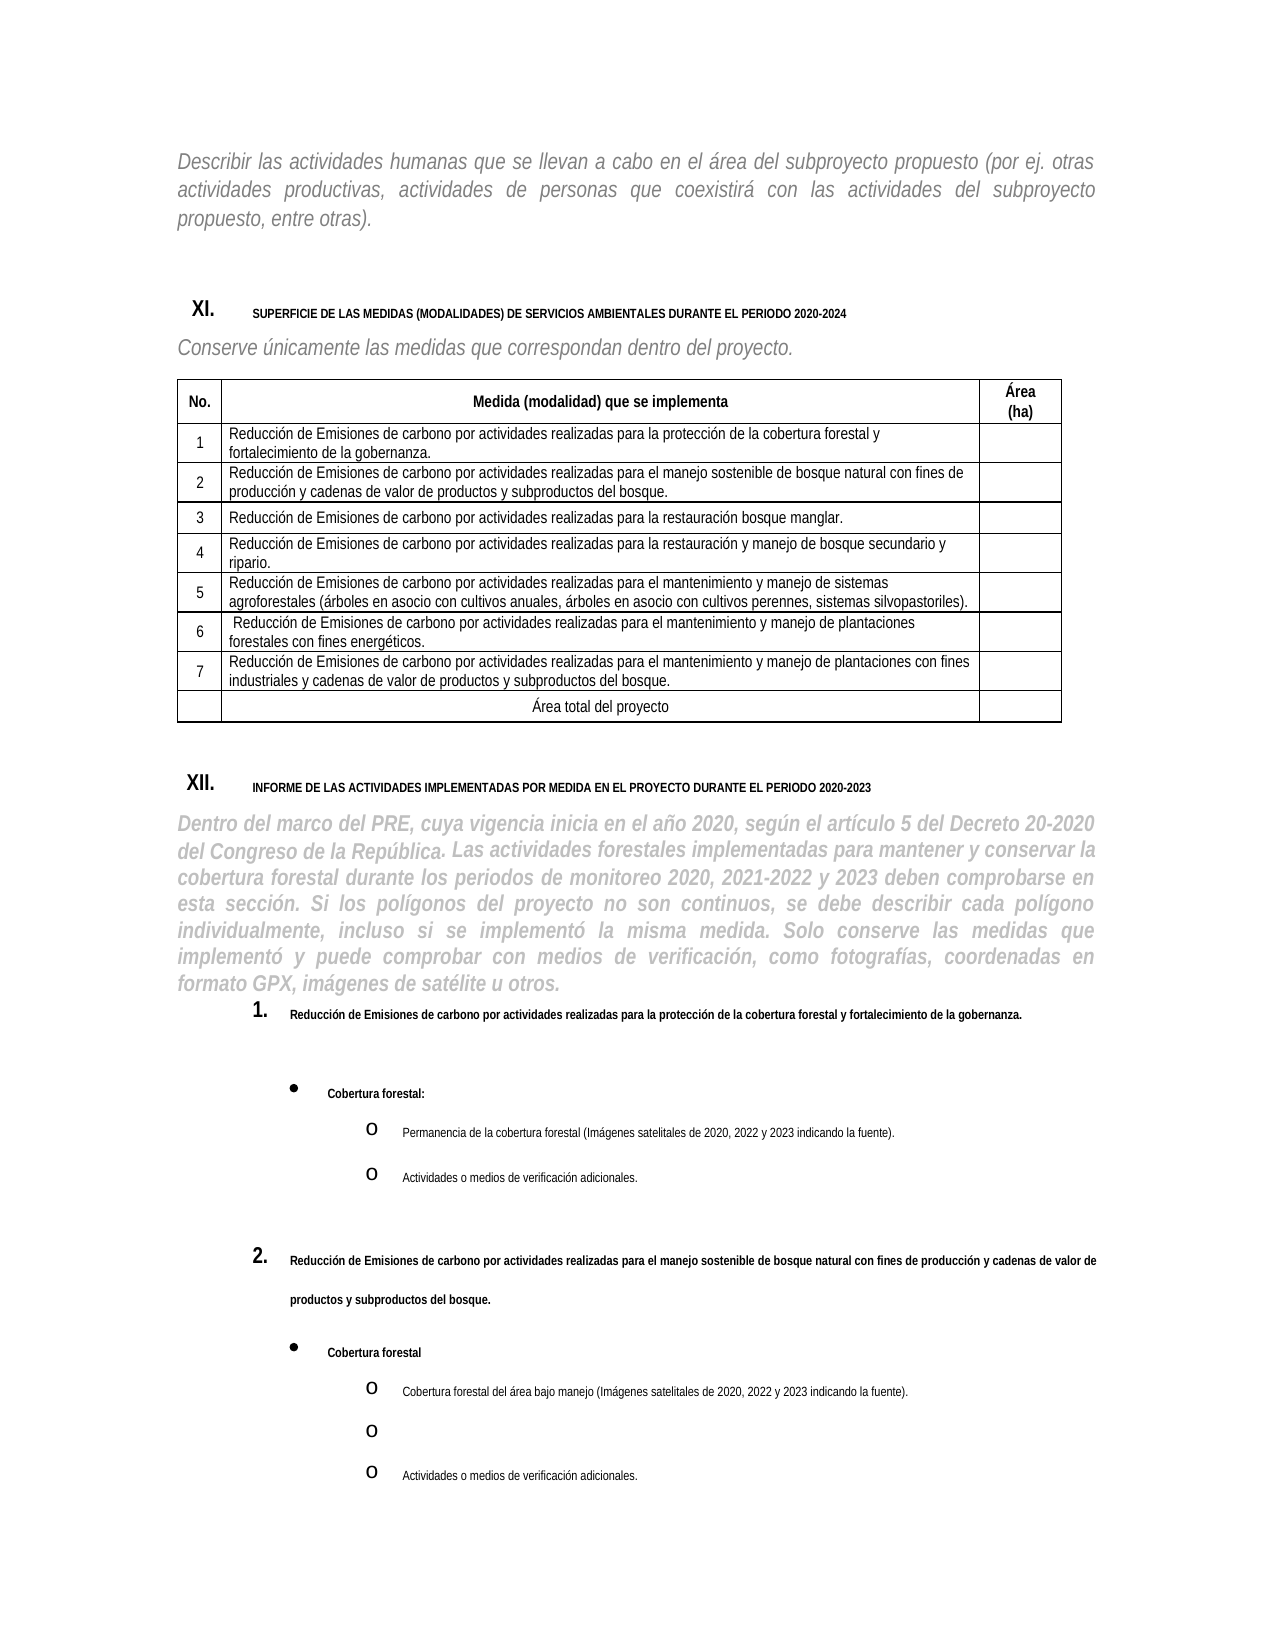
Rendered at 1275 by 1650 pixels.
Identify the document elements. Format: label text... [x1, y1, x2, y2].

table_cell 1 [178, 424, 221, 462]
table_cell [980, 503, 1061, 533]
list Reducción de Emisiones de carbono por actividades realizadas para el manejo sostenible de bosque natural con fines de producción y cadenas de valor de productos y subproductos del bosque. [252, 1242, 1098, 1307]
table_cell 2 [178, 463, 221, 501]
table_cell [980, 691, 1061, 721]
table_cell Reducción de Emisiones de carbono por actividades realizadas para el manejo sostenible de bosque natural con fines de producción y cadenas de valor de productos y subproductos del bosque. [222, 463, 979, 501]
table_cell [178, 691, 221, 721]
list SUPERFICIE DE LAS MEDIDAS (MODALIDADES) DE SERVICIOS AMBIENTALES DURANTE EL PERIODO 2020-2024 [215, 295, 1098, 321]
text Dentro del marco del PRE, cuya vigencia inicia en el año 2020, según el artículo 5 del Decreto 20-2020 del Congreso de la República. Las actividades forestales implementadas para mantener y conservar la cobertura forestal durante los periodos de monitoreo 2020, 2021-2022 y 2023 deben comprobarse en esta sección. Si los polígonos del proyecto no son continuos, se debe describir cada polígono individualmente, incluso si se implementó la misma medida. Solo conserve las medidas que implementó y puede comprobar con medios de verificación, como fotografías, coordenadas en formato GPX, imágenes de satélite u otros. [177, 809, 1098, 996]
table_cell [980, 613, 1061, 651]
list Actividades o medios de verificación adicionales. [365, 1457, 1098, 1486]
list Reducción de Emisiones de carbono por actividades realizadas para la protección de la cobertura forestal y fortalecimiento de la gobernanza. [252, 996, 1098, 1022]
table_cell Reducción de Emisiones de carbono por actividades realizadas para la protección de la cobertura forestal y fortalecimiento de la gobernanza. [222, 424, 979, 462]
table_cell 4 [178, 534, 221, 572]
list INFORME DE LAS ACTIVIDADES IMPLEMENTADAS POR MEDIDA EN EL PROYECTO DURANTE EL PERIODO 2020-2023 [215, 769, 1098, 796]
table_cell Área total del proyecto [222, 691, 979, 721]
table_cell 7 [178, 652, 221, 690]
table_cell 3 [178, 503, 221, 533]
list Cobertura forestal: [290, 1075, 1098, 1101]
text Conserve únicamente las medidas que correspondan dentro del proyecto. [177, 334, 1098, 361]
table_cell [980, 652, 1061, 690]
table_cell Reducción de Emisiones de carbono por actividades realizadas para el mantenimiento y manejo de plantaciones forestales con fines energéticos. [222, 613, 979, 651]
table_cell Reducción de Emisiones de carbono por actividades realizadas para el mantenimiento y manejo de sistemas agroforestales (árboles en asocio con cultivos anuales, árboles en asocio con cultivos perennes, sistemas silvopastoriles). [222, 573, 979, 611]
list Actividades o medios de verificación adicionales. [365, 1157, 1098, 1187]
table_cell Reducción de Emisiones de carbono por actividades realizadas para el mantenimiento y manejo de plantaciones con fines industriales y cadenas de valor de productos y subproductos del bosque. [222, 652, 979, 690]
table_cell 5 [178, 573, 221, 611]
table_cell 6 [178, 613, 221, 651]
table_header Medida (modalidad) que se implementa [222, 380, 979, 423]
table_cell Reducción de Emisiones de carbono por actividades realizadas para la restauración bosque manglar. [222, 503, 979, 533]
list Permanencia de la cobertura forestal (Imágenes satelitales de 2020, 2022 y 2023 indicando la fuente). [365, 1114, 1098, 1143]
text Describir las actividades humanas que se llevan a cabo en el área del subproyecto propuesto (por ej. otras actividades productivas, actividades de personas que coexistirá con las actividades del subproyecto propuesto, entre otras). [177, 148, 1098, 231]
table_cell [980, 573, 1061, 611]
table_cell [980, 424, 1061, 462]
table_cell [980, 463, 1061, 501]
table_header No. [178, 380, 221, 423]
list Cobertura forestal [290, 1334, 1098, 1360]
table_cell [980, 534, 1061, 572]
table_header Área (ha) [980, 380, 1061, 423]
list Cobertura forestal del área bajo manejo (Imágenes satelitales de 2020, 2022 y 2023 indicando la fuente). [365, 1373, 1098, 1402]
table_cell Reducción de Emisiones de carbono por actividades realizadas para la restauración y manejo de bosque secundario y ripario. [222, 534, 979, 572]
